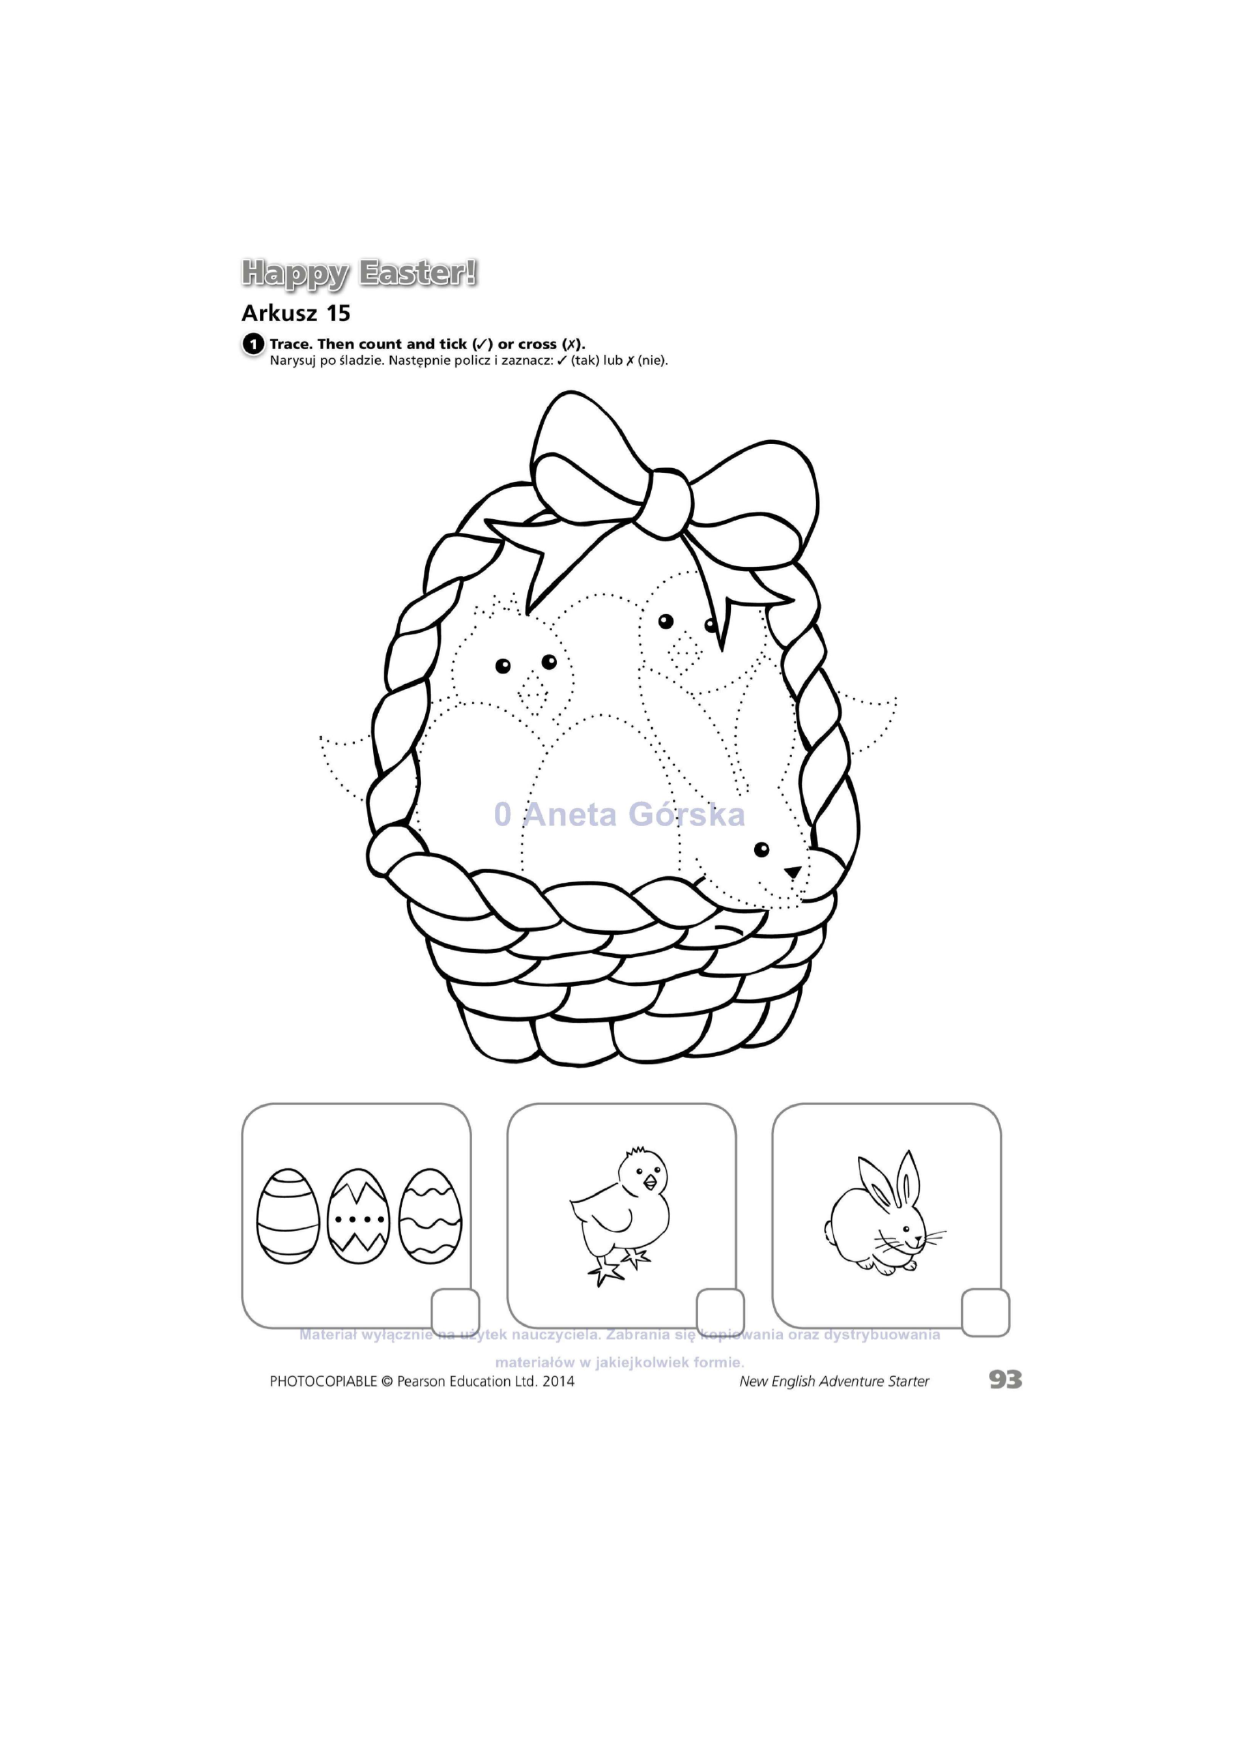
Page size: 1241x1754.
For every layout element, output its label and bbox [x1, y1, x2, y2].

picture [147, 147, 1093, 1485]
